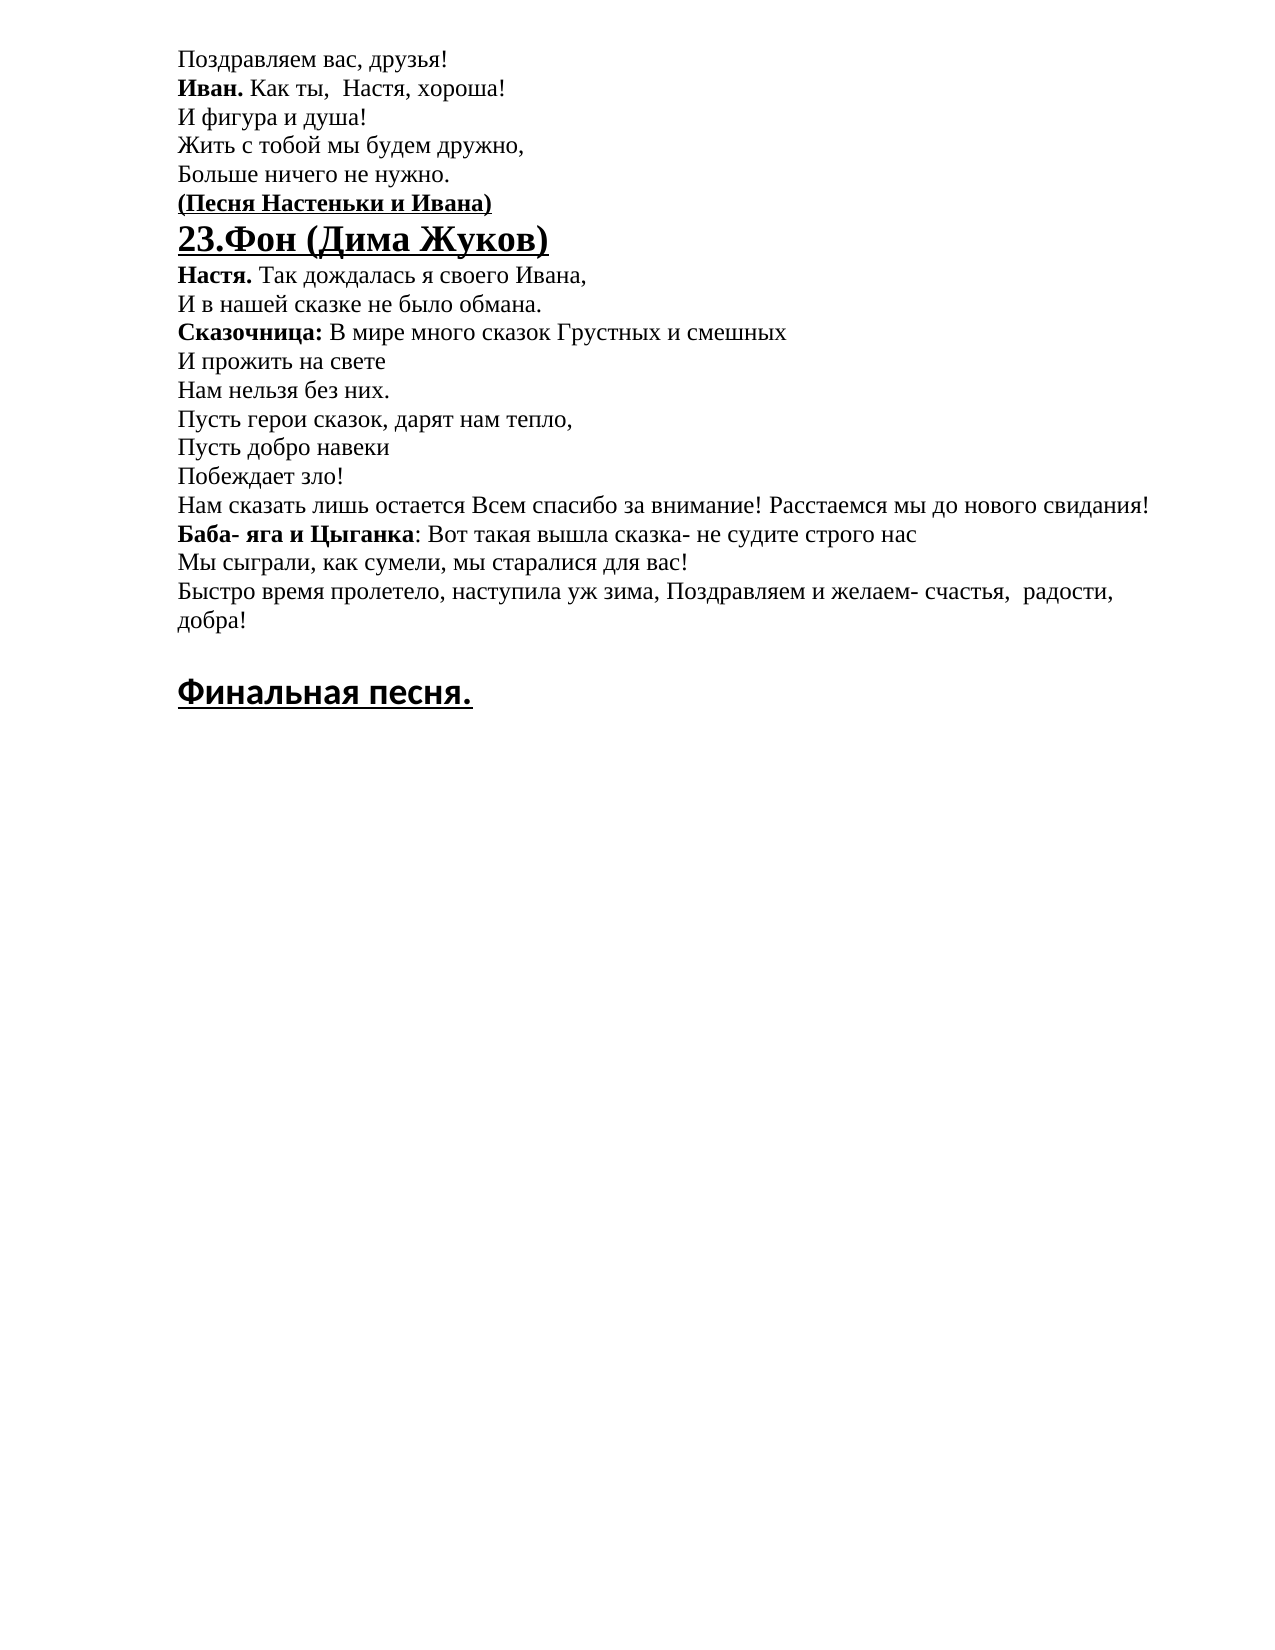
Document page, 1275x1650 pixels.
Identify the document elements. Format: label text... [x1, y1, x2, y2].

text Пусть герои сказок, дарят нам тепло, [177, 404, 1186, 432]
text Быстро время пролетело, наступила уж зима, Поздравляем и желаем- счастья, радости, добра! [177, 576, 1186, 634]
text И прожить на свете [177, 346, 1186, 375]
text Нам сказать лишь остается Всем спасибо за внимание! Расстаемся мы до нового свидания! [177, 490, 1186, 519]
text Нам нельзя без них. [177, 375, 1186, 404]
text Финальная песня. [177, 634, 1186, 714]
text Пусть добро навеки [177, 432, 1186, 461]
text 23.Фон (Дима Жуков) [177, 217, 1186, 260]
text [177, 44, 1186, 188]
text Баба- яга и Цыганка: Вот такая вышла сказка- не судите строго нас [177, 519, 1186, 547]
text (Песня Настеньки и Ивана) [177, 188, 1186, 217]
text Настя. Так дождалась я своего Ивана, И в нашей сказке не было обмана. Сказочница: В мире много сказок Грустных и смешных [177, 260, 1186, 346]
text Мы сыграли, как сумели, мы старалися для вас! [177, 547, 1186, 576]
text Побеждает зло! [177, 461, 1186, 490]
